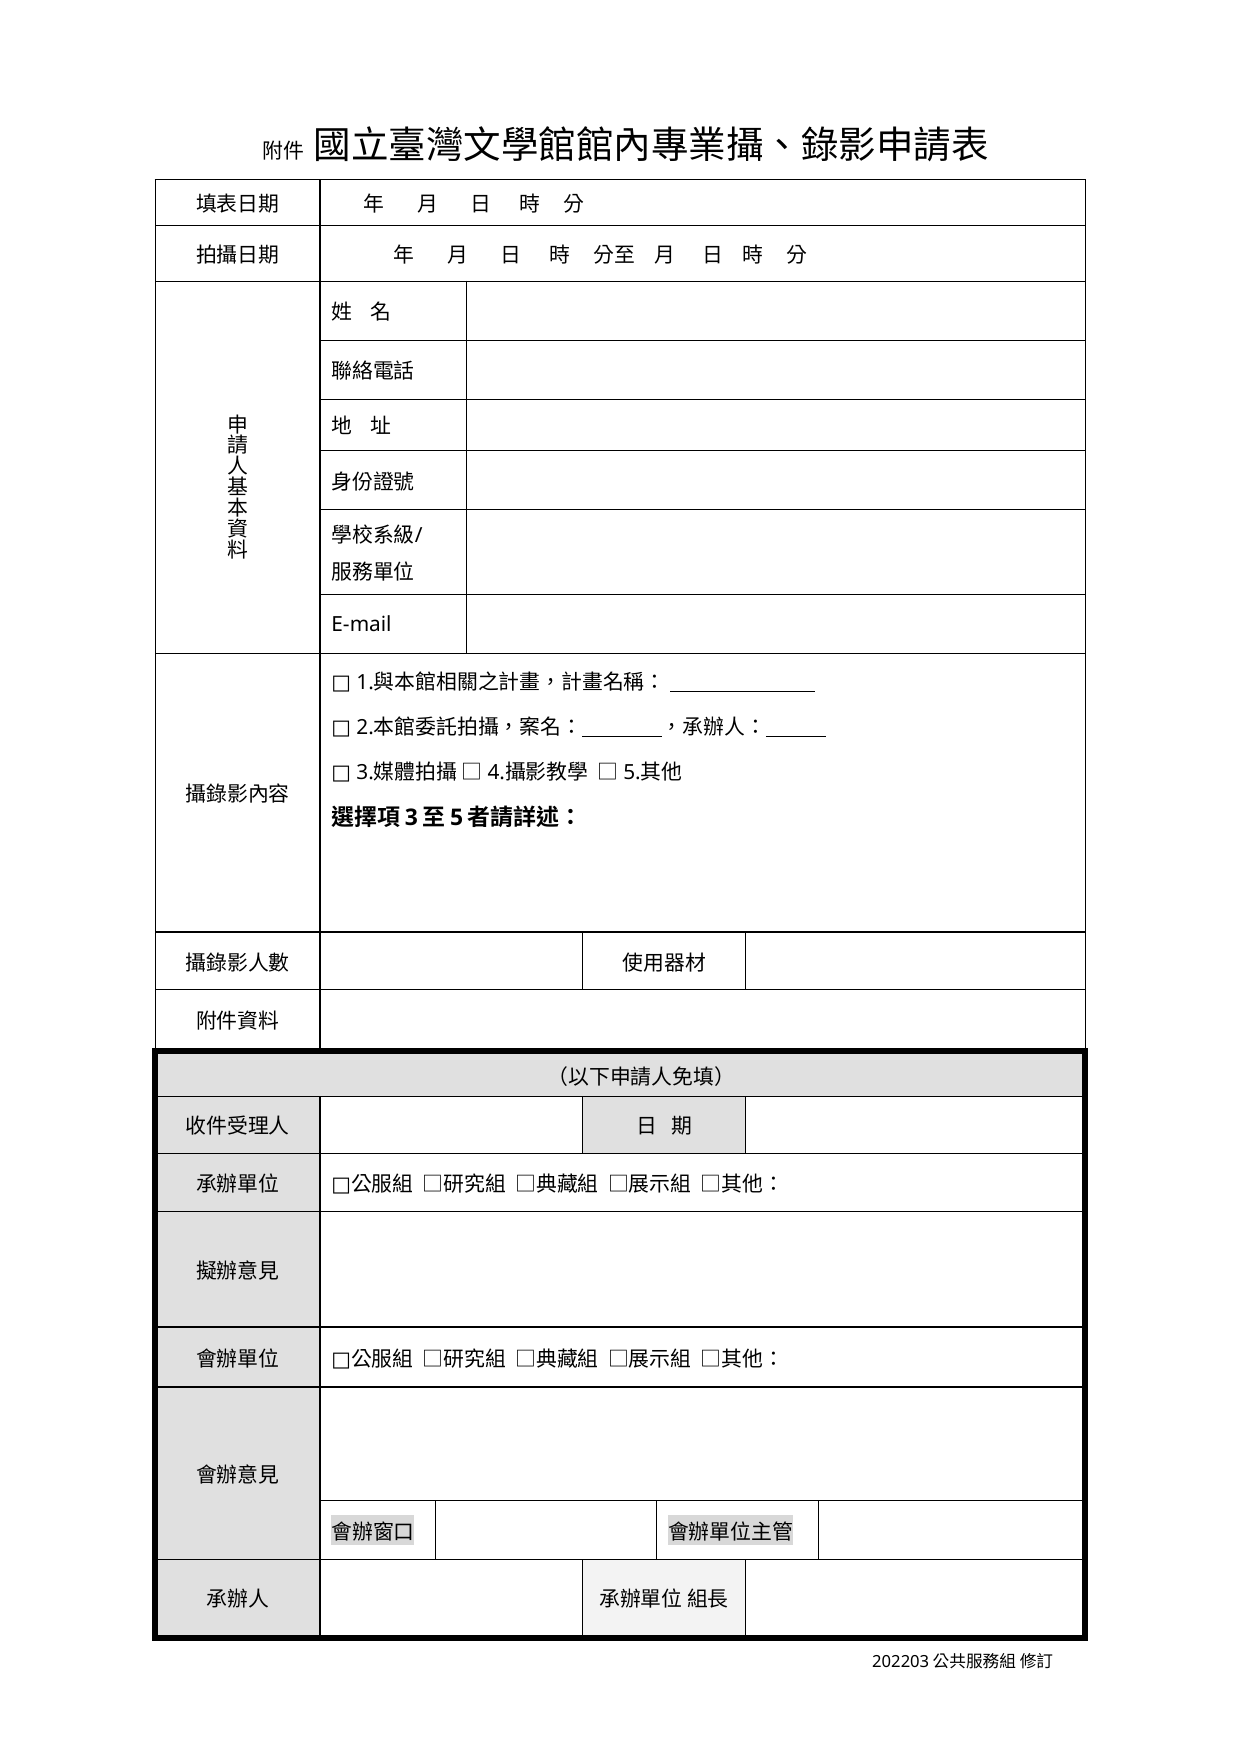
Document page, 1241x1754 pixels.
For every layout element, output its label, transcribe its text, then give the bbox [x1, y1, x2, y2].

table_cell 拍攝日期 [156, 226, 319, 281]
table_header 填表日期 [156, 180, 319, 225]
table_cell 姓 名 [321, 282, 466, 339]
table_cell [321, 933, 582, 989]
table_cell □ 1.與本館相關之計畫，計畫名稱： □ 2.本館委託拍攝，案名： ，承辦人： □ 3.媒體拍攝 □ 4.攝影教學 □ 5.其他 選擇項3至5者請詳述： [321, 654, 1085, 931]
table_cell （以下申請人免填） [158, 1054, 1082, 1096]
table_cell E-mail [321, 595, 466, 653]
table_cell [467, 510, 1085, 594]
table_cell [321, 1560, 582, 1635]
table_cell [819, 1501, 1082, 1559]
table_cell [467, 341, 1085, 399]
table_cell 承辦單位 組長 [583, 1560, 745, 1635]
table_cell 攝錄影內容 [156, 654, 319, 931]
table_cell [746, 1097, 1082, 1153]
table_cell 收件受理人 [158, 1097, 319, 1153]
table_cell [321, 1388, 1082, 1500]
table_cell 攝錄影人數 [156, 933, 319, 989]
table_cell 承辦單位 [158, 1154, 319, 1211]
table_cell [467, 400, 1085, 450]
table_cell 會辦窗口 [321, 1501, 435, 1559]
table_header 年 月 日 時 分 [321, 180, 1085, 225]
table_cell [321, 990, 1085, 1048]
table_cell 日 期 [583, 1097, 745, 1153]
table_cell [467, 451, 1085, 509]
table_cell [746, 1560, 1082, 1635]
table_cell 會辦單位 [158, 1328, 319, 1386]
table_cell [467, 595, 1085, 653]
table_cell [321, 1097, 582, 1153]
table_cell 擬辦意見 [158, 1212, 319, 1326]
table_cell [746, 933, 1085, 989]
list 附件 國立臺灣文學館館內專業攝、錄影申請表 [262, 104, 1053, 179]
table_cell [321, 1212, 1082, 1326]
table_cell [467, 282, 1085, 339]
table_cell 地 址 [321, 400, 466, 450]
table_cell 附件資料 [156, 990, 319, 1048]
table_cell 使用器材 [583, 933, 745, 989]
table_cell □公服組 □研究組 □典藏組 □展示組 □其他： [321, 1328, 1082, 1386]
table_cell □公服組 □研究組 □典藏組 □展示組 □其他： [321, 1154, 1082, 1211]
table_cell 會辦單位主管 [657, 1501, 818, 1559]
list 202203公共服務組 修訂 [262, 1641, 1053, 1679]
table_cell 承辦人 [158, 1560, 319, 1635]
table_cell 聯絡電話 [321, 341, 466, 399]
table_cell 學校系級/ 服務單位 [321, 510, 466, 594]
table_cell 申請人基本資料 [156, 282, 319, 653]
table_cell [436, 1501, 656, 1559]
table_cell 會辦意見 [158, 1388, 319, 1559]
table_cell 年 月 日 時 分至 月 日 時 分 [321, 226, 1085, 281]
table_cell 身份證號 [321, 451, 466, 509]
